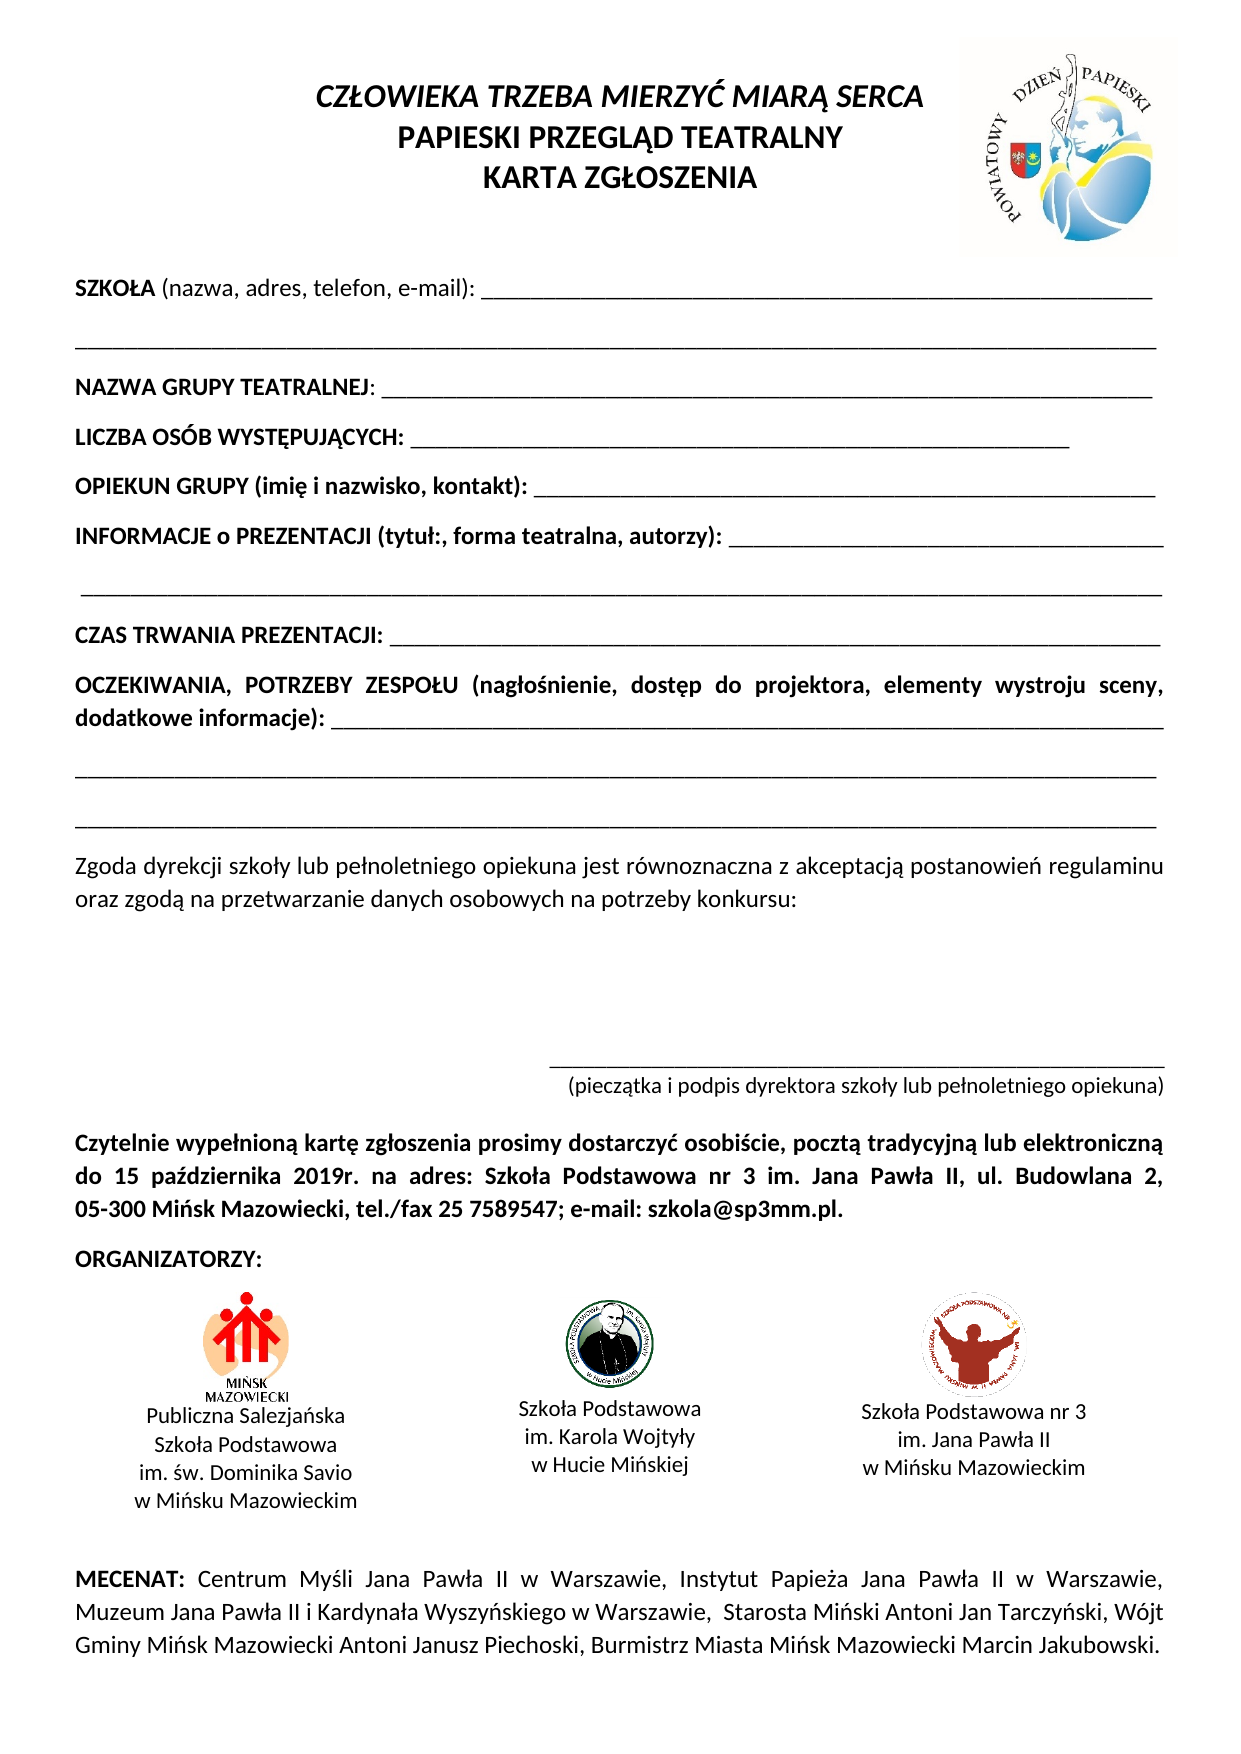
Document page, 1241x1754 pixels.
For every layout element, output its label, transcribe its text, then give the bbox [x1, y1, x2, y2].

picture [203, 1292, 289, 1402]
text _______________________________________________________________________________________ [75, 570, 1165, 600]
text ______________________________________________________ [75, 1043, 1165, 1071]
text MECENAT: Centrum Myśli Jana Pawła II w Warszawie, Instytut Papieża Jana Pawła II w Warszawie, Muzeum Jana Pawła II i Kardynała Wyszyńskiego w Warszawie, Starosta Miński Antoni Jan Tarczyński, Wójt Gminy Mińsk Mazowiecki Antoni Janusz Piechoski, Burmistrz Miasta Mińsk Mazowiecki Marcin Jakubowski. [75, 1563, 1165, 1660]
table_header Szkoła Podstawowa im. Karola Wojtyły w Hucie Mińskiej [428, 1292, 792, 1514]
text Zgoda dyrekcji szkoły lub pełnoletniego opiekuna jest równoznaczna z akceptacją postanowień regulaminu oraz zgodą na przetwarzanie danych osobowych na potrzeby konkursu: [75, 851, 1165, 914]
text _______________________________________________________________________________________ [75, 751, 1165, 782]
picture [921, 1292, 1027, 1397]
text LICZBA OSÓB WYSTĘPUJĄCYCH: _____________________________________________________ [75, 421, 1165, 451]
text INFORMACJE o PREZENTACJI (tytuł:, forma teatralna, autorzy): ___________________________________ [75, 520, 1165, 551]
text _______________________________________________________________________________________ [75, 322, 1165, 352]
table_header Szkoła Podstawowa nr 3 im. Jana Pawła II w Mińsku Mazowieckim [792, 1292, 1156, 1514]
text OPIEKUN GRUPY (imię i nazwisko, kontakt): __________________________________________________ [75, 471, 1165, 501]
text ORGANIZATORZY: [75, 1243, 1165, 1273]
text NAZWA GRUPY TEATRALNEJ: ______________________________________________________________ [75, 371, 1165, 402]
text PAPIESKI PRZEGLĄD TEATRALNY [75, 116, 1165, 156]
picture [558, 1292, 662, 1395]
text CZŁOWIEKA TRZEBA MIERZYĆ MIARĄ SERCA [75, 75, 1165, 116]
text KARTA ZGŁOSZENIA [75, 156, 1165, 197]
picture [959, 37, 1179, 257]
text CZAS TRWANIA PREZENTACJI: ______________________________________________________________ [75, 619, 1165, 650]
text (pieczątka i podpis dyrektora szkoły lub pełnoletniego opiekuna) [75, 1071, 1165, 1099]
table_header Publiczna Salezjańska Szkoła Podstawowa im. św. Dominika Savio w Mińsku Mazowieckim [64, 1292, 428, 1514]
text Czytelnie wypełnioną kartę zgłoszenia prosimy dostarczyć osobiście, pocztą tradycyjną lub elektroniczną do 15 października 2019r. na adres: Szkoła Podstawowa nr 3 im. Jana Pawła II, ul. Budowlana 2, 05-300 Mińsk Mazowiecki, tel./fax 25 7589547; e-mail: szkola@sp3mm.pl. [75, 1127, 1165, 1224]
text SZKOŁA (nazwa, adres, telefon, e-mail): ______________________________________________________ [75, 272, 1165, 303]
text _______________________________________________________________________________________ [75, 801, 1165, 831]
text OCZEKIWANIA, POTRZEBY ZESPOŁU (nagłośnienie, dostęp do projektora, elementy wystroju sceny, dodatkowe informacje): ___________________________________________________________________ [75, 669, 1165, 732]
